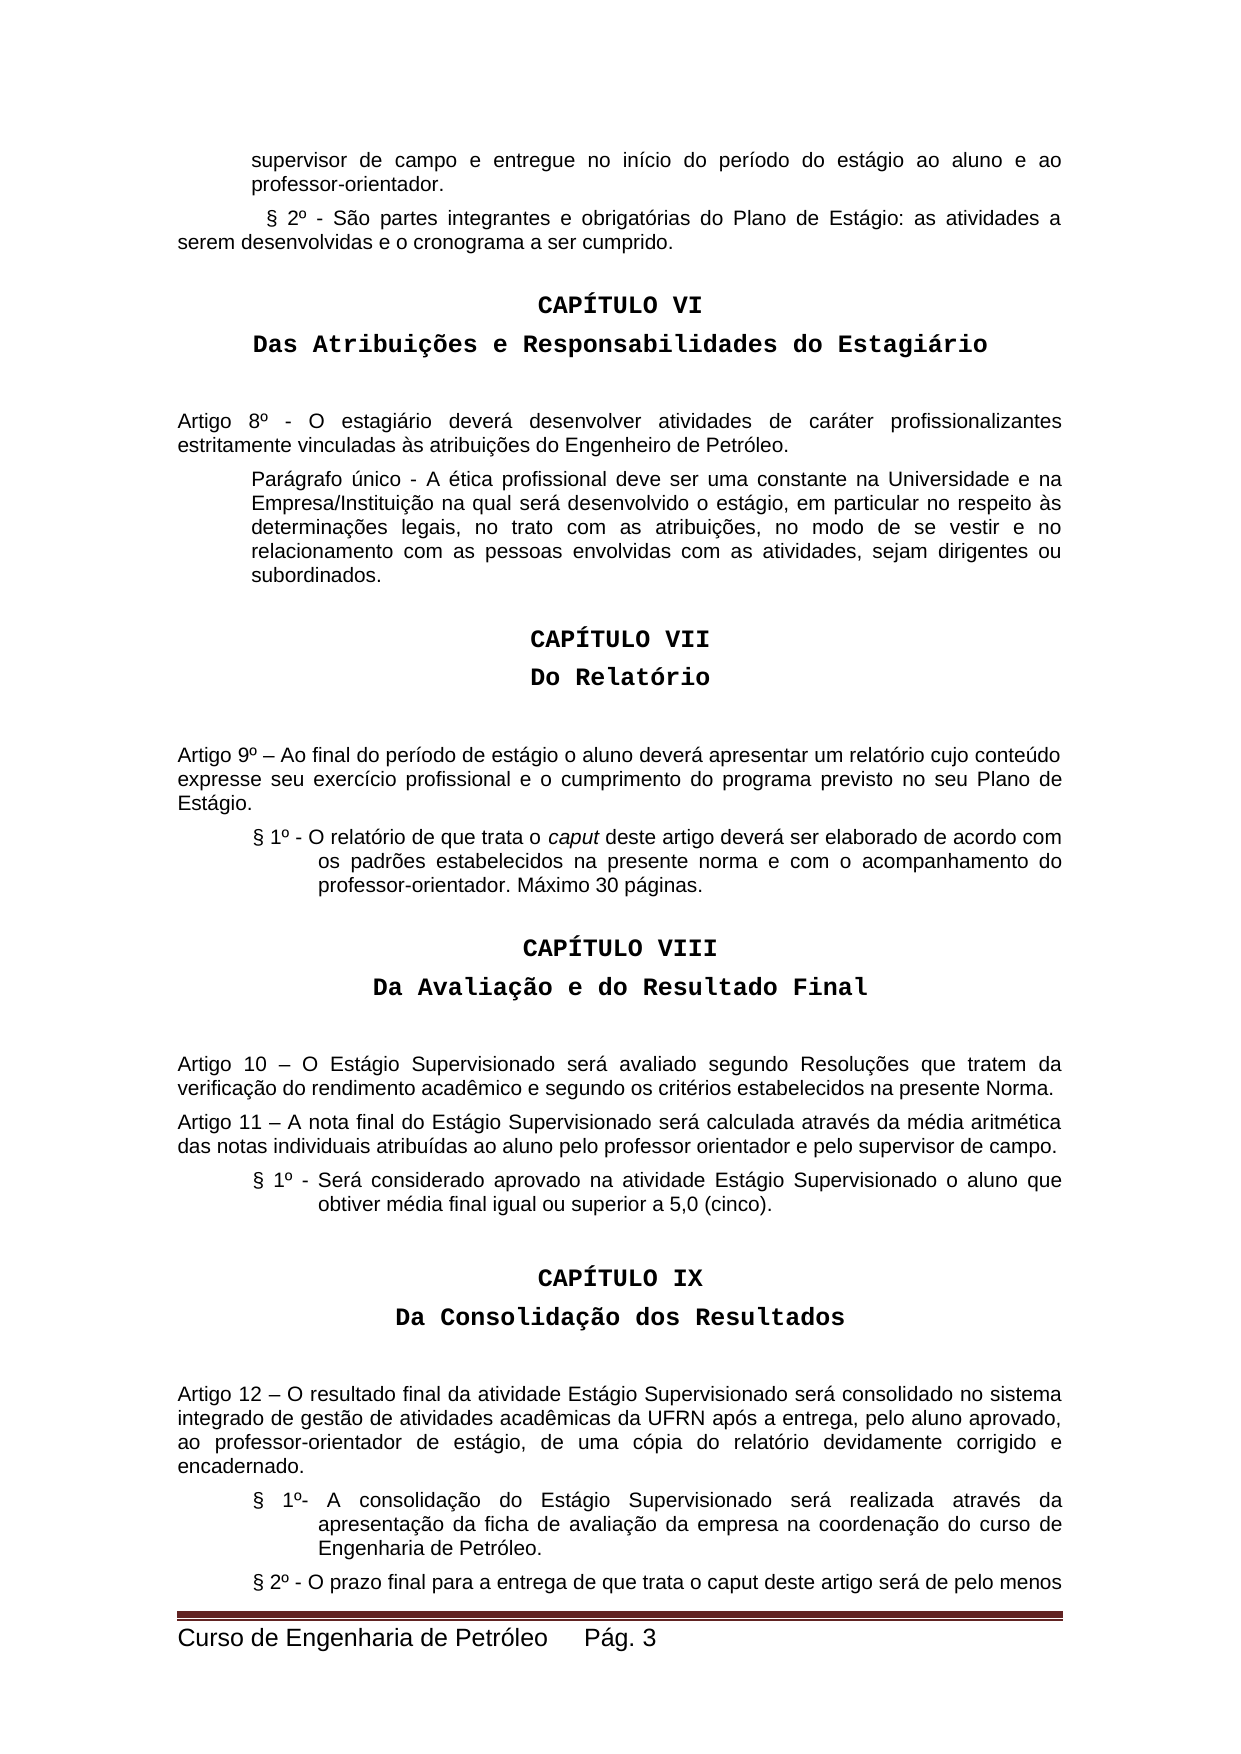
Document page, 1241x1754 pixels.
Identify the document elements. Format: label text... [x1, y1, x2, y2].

text CAPÍTULO VII [177, 626, 1063, 654]
subtitle Artigo 9º – Ao final do período de estágio o aluno deverá apresentar um relatório cujo conteúdo expresse seu exercício profissional e o cumprimento do programa previsto no seu Plano de Estágio. [177, 742, 1063, 814]
subtitle Parágrafo único - A ética profissional deve ser uma constante na Universidade e na Empresa/Instituição na qual será desenvolvido o estágio, em particular no respeito às determinações legais, no trato com as atribuições, no modo de se vestir e no relacionamento com as pessoas envolvidas com as atividades, sejam dirigentes ou subordinados. [251, 467, 1063, 587]
text Artigo 11 – A nota final do Estágio Supervisionado será calculada através da média aritmética das notas individuais atribuídas ao aluno pelo professor orientador e pelo supervisor de campo. [177, 1110, 1063, 1158]
text § 1º - Será considerado aprovado na atividade Estágio Supervisionado o aluno que obtiver média final igual ou superior a 5,0 (cinco). [252, 1168, 1063, 1216]
text Do Relatório [177, 665, 1063, 693]
text CAPÍTULO VI [177, 293, 1063, 321]
text § 2º - São partes integrantes e obrigatórias do Plano de Estágio: as atividades a serem desenvolvidas e o cronograma a ser cumprido. [177, 206, 1063, 254]
text CAPÍTULO IX [177, 1265, 1063, 1294]
text Artigo 10 – O Estágio Supervisionado será avaliado segundo Resoluções que tratem da verificação do rendimento acadêmico e segundo os critérios estabelecidos na presente Norma. [177, 1052, 1063, 1099]
text § 1º- A consolidação do Estágio Supervisionado será realizada através da apresentação da ficha de avaliação da empresa na coordenação do curso de Engenharia de Petróleo. [252, 1488, 1063, 1560]
text Artigo 12 – O resultado final da atividade Estágio Supervisionado será consolidado no sistema integrado de gestão de atividades acadêmicas da UFRN após a entrega, pelo aluno aprovado, ao professor-orientador de estágio, de uma cópia do relatório devidamente corrigido e encadernado. [177, 1382, 1063, 1477]
text Da Consolidação dos Resultados [177, 1304, 1063, 1332]
text CAPÍTULO VIII [177, 935, 1063, 964]
text Das Atribuições e Responsabilidades do Estagiário [177, 331, 1063, 360]
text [251, 148, 1063, 196]
text § 1º - O relatório de que trata o caput deste artigo deverá ser elaborado de acordo com os padrões estabelecidos na presente norma e com o acompanhamento do professor-orientador. Máximo 30 páginas. [252, 825, 1063, 897]
text Da Avaliação e do Resultado Final [177, 974, 1063, 1002]
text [252, 1570, 1063, 1594]
text Artigo 8º - O estagiário deverá desenvolver atividades de caráter profissionalizantes estritamente vinculadas às atribuições do Engenheiro de Petróleo. [177, 409, 1063, 457]
